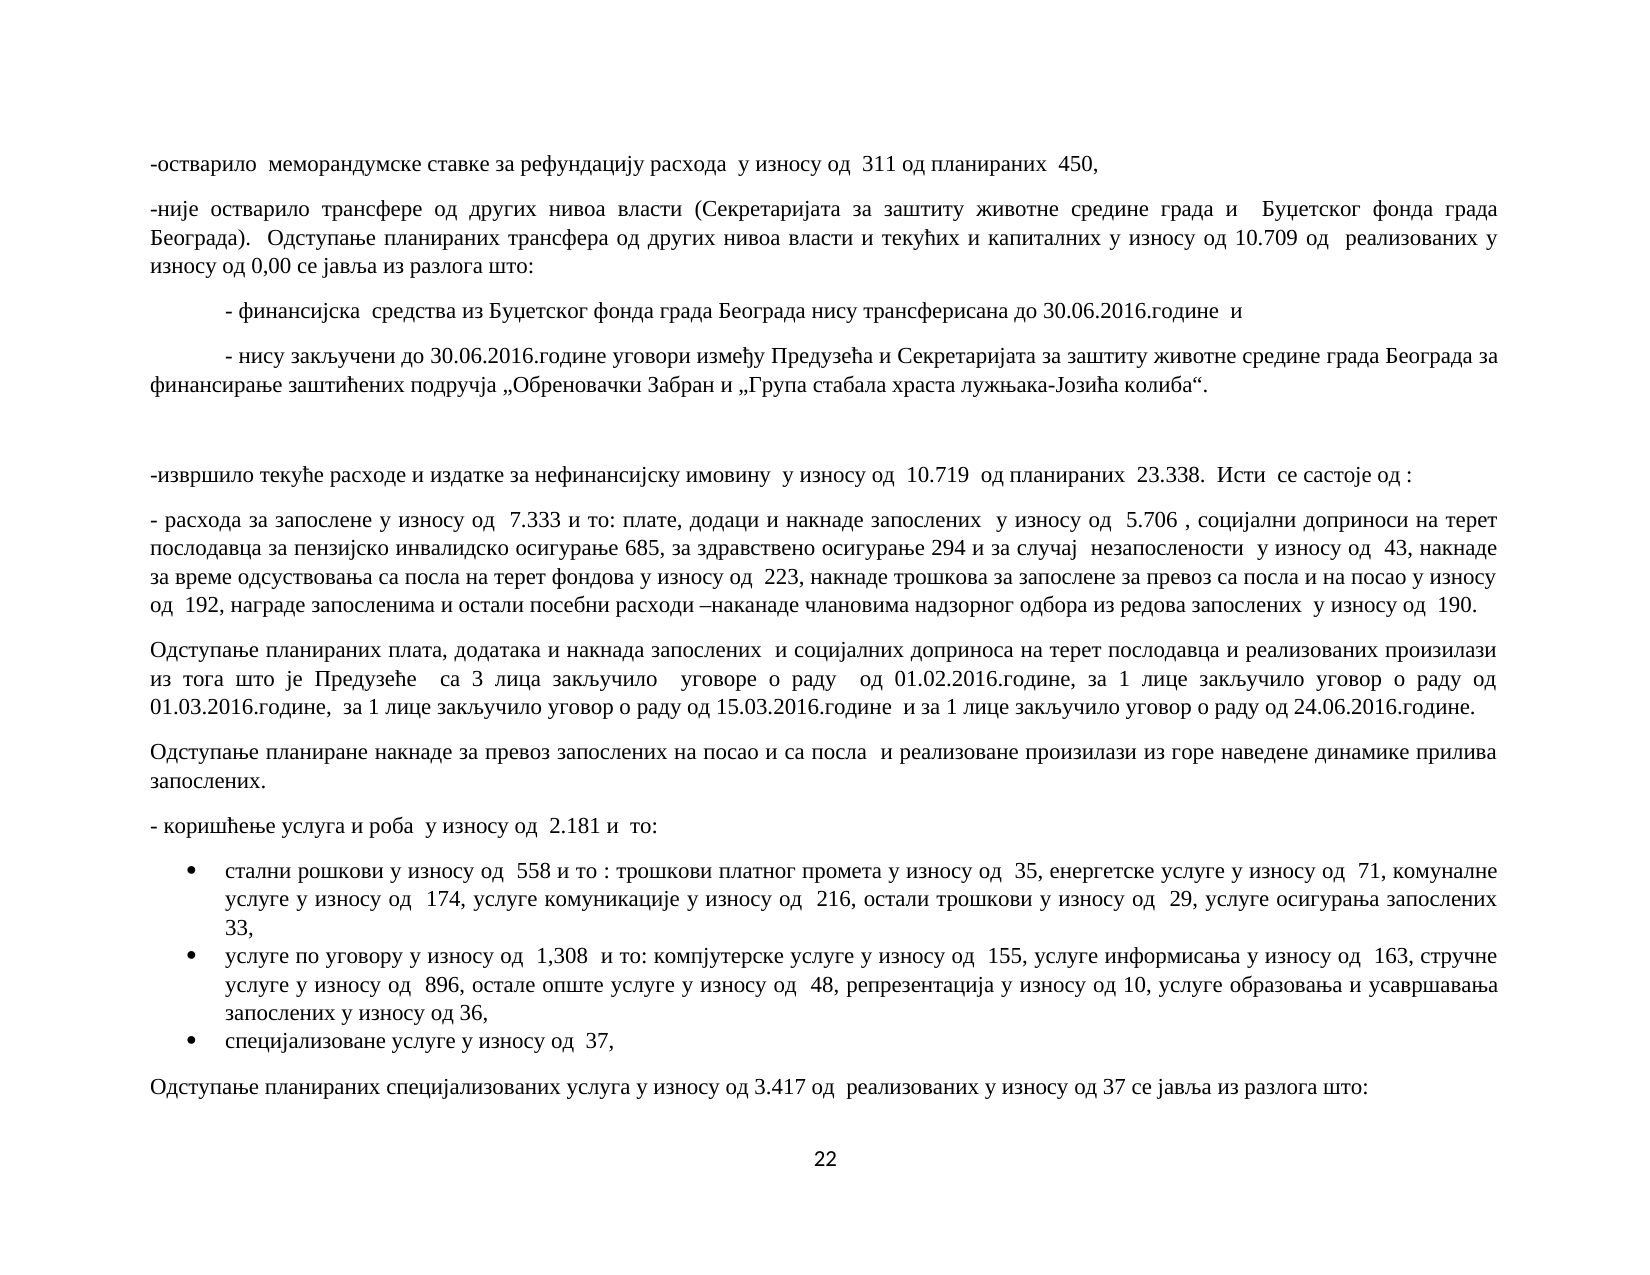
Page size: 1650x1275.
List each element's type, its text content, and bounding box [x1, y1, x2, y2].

text Одступање планираних плата, додатака и накнада запослених и социјалних доприноса на терет послодавца и реализованих произилази из тога што је Предузеће са 3 лица закључило уговоре о раду од 01.02.2016.године, за 1 лице закључило уговор о раду од 01.03.2016.године, за 1 лице закључило уговор о раду од 15.03.2016.године и за 1 лице закључило уговор о раду од 24.06.2016.године. [150, 636, 1500, 719]
list специјализоване услуге у износу од 37, [187, 1028, 1500, 1054]
text -остварило меморандумске ставке за рефундацију расхода у износу од 311 од планираних 450, [150, 150, 1500, 176]
text -извршило текуће расходе и издатке за нефинансијску имовину у износу од 10.719 од планираних 23.338. Исти се састоје од : [150, 461, 1500, 487]
text - коришћење услуга и роба у износу од 2.181 и то: [150, 812, 1500, 838]
list услуге по уговору у износу од 1,308 и то: компјутерске услуге у износу од 155, услуге информисања у износу од 163, стручне услуге у износу од 896, остале опште услуге у износу од 48, репрезентација у износу од 10, услуге образовања и усавршавања запослених у износу од 36, [187, 942, 1500, 1026]
text - нису закључени до 30.06.2016.године уговори између Предузећа и Секретаријата за заштиту животне средине града Београда за финансирање заштићених подручја „Обреновачки Забран и „Група стабала храста лужњака-Јозића колиба“. [150, 342, 1500, 397]
text Одступање планиране накнаде за превоз запослених на посао и са посла и реализоване произилази из горе наведене динамике прилива запослених. [150, 738, 1500, 793]
text - расхода за запослене у износу од 7.333 и то: плате, додаци и накнаде запослених у износу од 5.706 , социјални доприноси на терет послодавца за пензијско инвалидско осигурање 685, за здравствено осигурање 294 и за случај незапослености у износу од 43, накнаде за време одсуствовања са посла на терет фондова у износу од 223, накнаде трошкова за запослене за превоз са посла и на посао у износу од 192, награде запосленима и остали посебни расходи –наканаде члановима надзорног одбора из редова запослених у износу од 190. [150, 506, 1500, 618]
text Одступање планираних специјализованих услуга у износу од 3.417 од реализованих у износу од 37 се јавља из разлога што: [150, 1073, 1500, 1099]
text - финансијска средства из Буџетског фонда града Београда нису трансферисана до 30.06.2016.године и [150, 297, 1500, 323]
list стални рошкови у износу од 558 и то : трошкови платног промета у износу од 35, енергетске услуге у износу од 71, комуналне услуге у износу од 174, услуге комуникације у износу од 216, остали трошкови у износу од 29, услуге осигурања запослених 33, [187, 857, 1500, 940]
text -није остварило трансфере од других нивоа власти (Секретаријата за заштиту животне средине града и Буџетског фонда града Београда). Одступање планираних трансфера од других нивоа власти и текућих и капиталних у износу од 10.709 од реализованих у износу од 0,00 се јавља из разлога што: [150, 195, 1500, 278]
